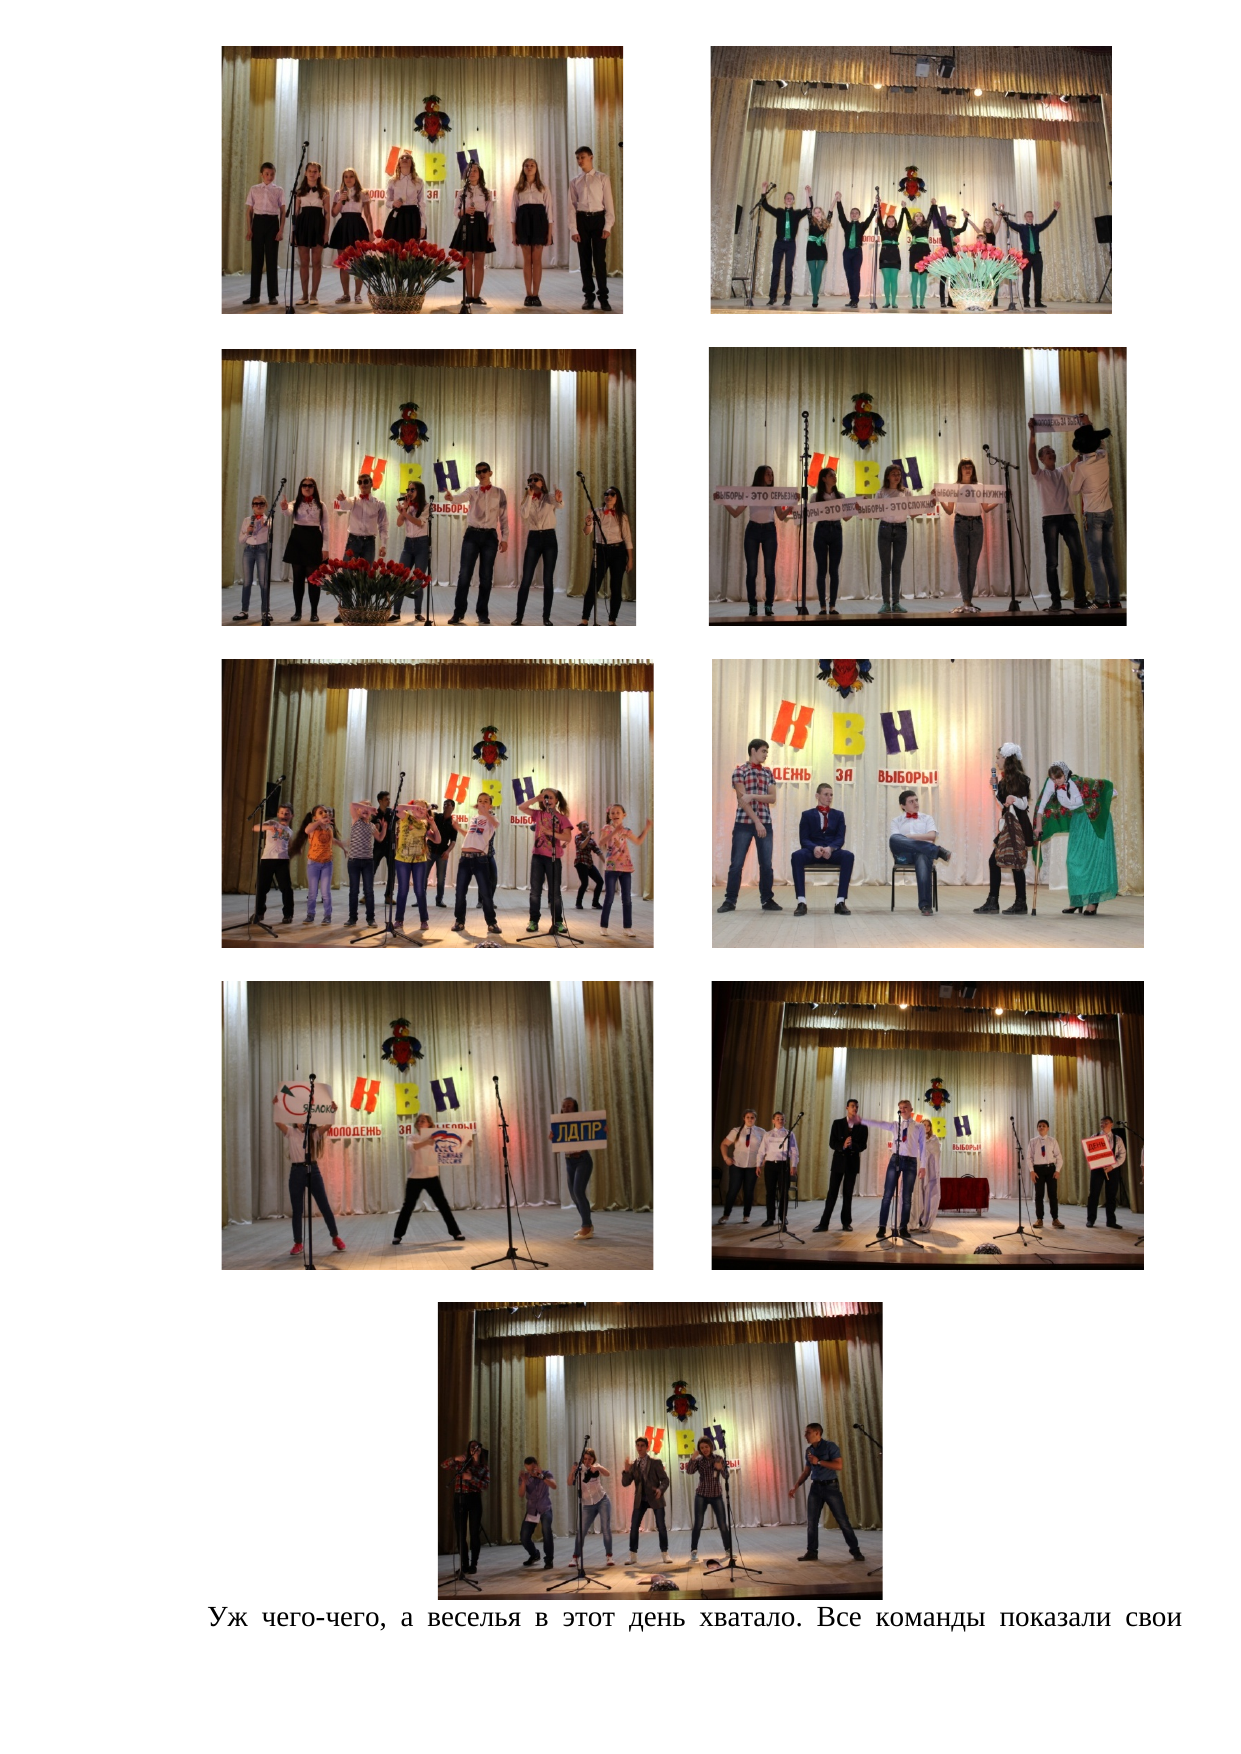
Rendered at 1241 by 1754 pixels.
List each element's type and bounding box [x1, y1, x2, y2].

picture [711, 981, 1144, 1270]
table_header [136, 44, 1184, 1635]
picture [710, 46, 1112, 314]
picture [712, 659, 1144, 948]
picture [708, 347, 1127, 626]
picture [221, 981, 654, 1270]
picture [437, 1302, 883, 1600]
picture [221, 46, 624, 314]
picture [221, 349, 637, 626]
picture [221, 659, 654, 948]
